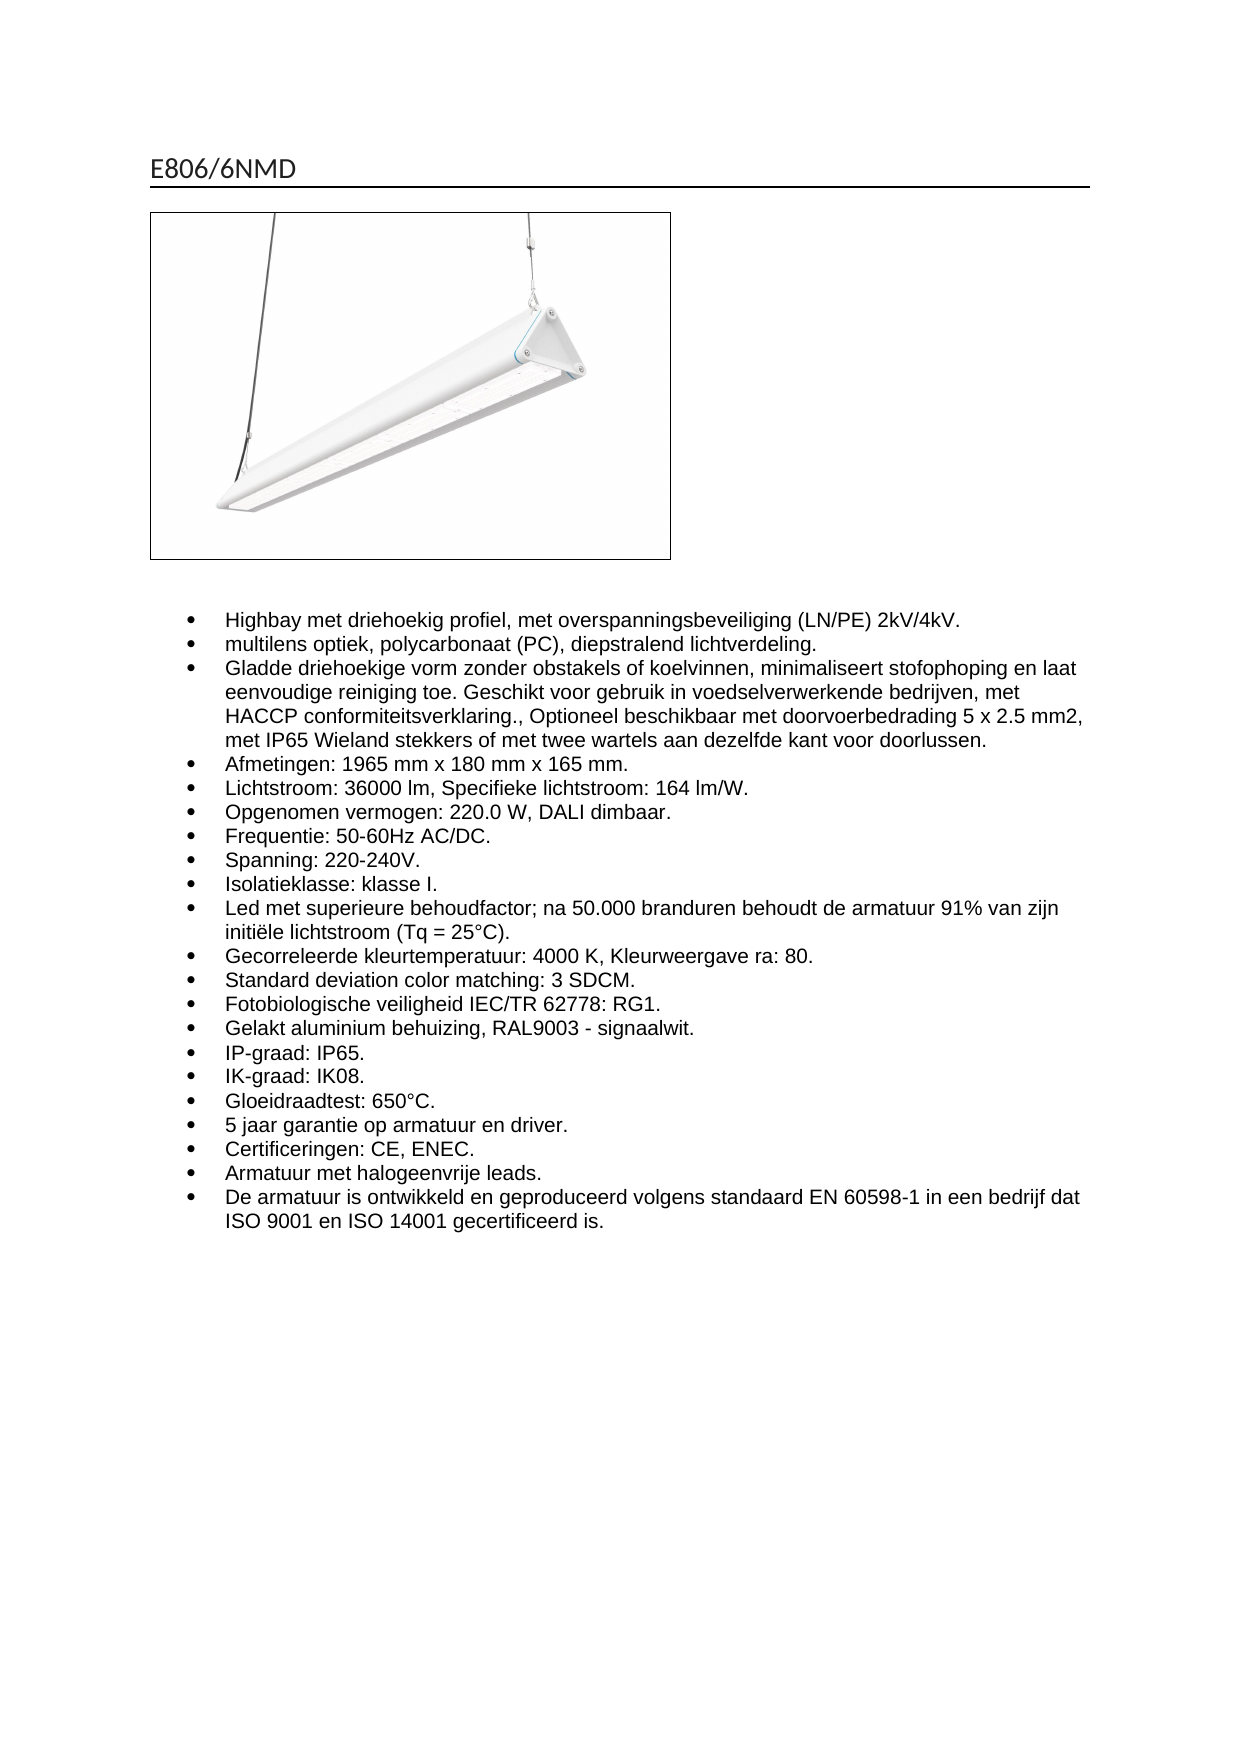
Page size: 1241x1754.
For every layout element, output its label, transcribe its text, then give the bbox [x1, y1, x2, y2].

text E806/6NMD [150, 150, 1090, 186]
list Spanning: 220-240V. [187, 848, 1090, 872]
list De armatuur is ontwikkeld en geproduceerd volgens standaard EN 60598-1 in een bedrijf dat ISO 9001 en ISO 14001 gecertificeerd is. [187, 1185, 1090, 1233]
list Gelakt aluminium behuizing, RAL9003 - signaalwit. [187, 1016, 1090, 1040]
list Certificeringen: CE, ENEC. [187, 1137, 1090, 1161]
list multilens optiek, polycarbonaat (PC), diepstralend lichtverdeling. [187, 632, 1090, 656]
list IP-graad: IP65. [187, 1040, 1090, 1064]
list Isolatieklasse: klasse I. [187, 872, 1090, 896]
list 5 jaar garantie op armatuur en driver. [187, 1112, 1090, 1137]
list Frequentie: 50-60Hz AC/DC. [187, 824, 1090, 848]
list Armatuur met halogeenvrije leads. [187, 1161, 1090, 1185]
list Opgenomen vermogen: 220.0 W, DALI dimbaar. [187, 800, 1090, 824]
list IK-graad: IK08. [187, 1064, 1090, 1088]
list Led met superieure behoudfactor; na 50.000 branduren behoudt de armatuur 91% van zijn initiële lichtstroom (Tq = 25°C). [187, 896, 1090, 944]
list Gloeidraadtest: 650°C. [187, 1088, 1090, 1112]
list Fotobiologische veiligheid IEC/TR 62778: RG1. [187, 992, 1090, 1016]
list Gecorreleerde kleurtemperatuur: 4000 K, Kleurweergave ra: 80. [187, 944, 1090, 968]
list Highbay met driehoekig profiel, met overspanningsbeveiliging (LN/PE) 2kV/4kV. [187, 608, 1090, 632]
picture [151, 213, 670, 559]
list Afmetingen: 1965 mm x 180 mm x 165 mm. [187, 752, 1090, 776]
list Gladde driehoekige vorm zonder obstakels of koelvinnen, minimaliseert stofophoping en laat eenvoudige reiniging toe. Geschikt voor gebruik in voedselverwerkende bedrijven, met HACCP conformiteitsverklaring., Optioneel beschikbaar met doorvoerbedrading 5 x 2.5 mm2, met IP65 Wieland stekkers of met twee wartels aan dezelfde kant voor doorlussen. [187, 656, 1090, 752]
list Lichtstroom: 36000 lm, Specifieke lichtstroom: 164 lm/W. [187, 776, 1090, 800]
list Standard deviation color matching: 3 SDCM. [187, 968, 1090, 992]
